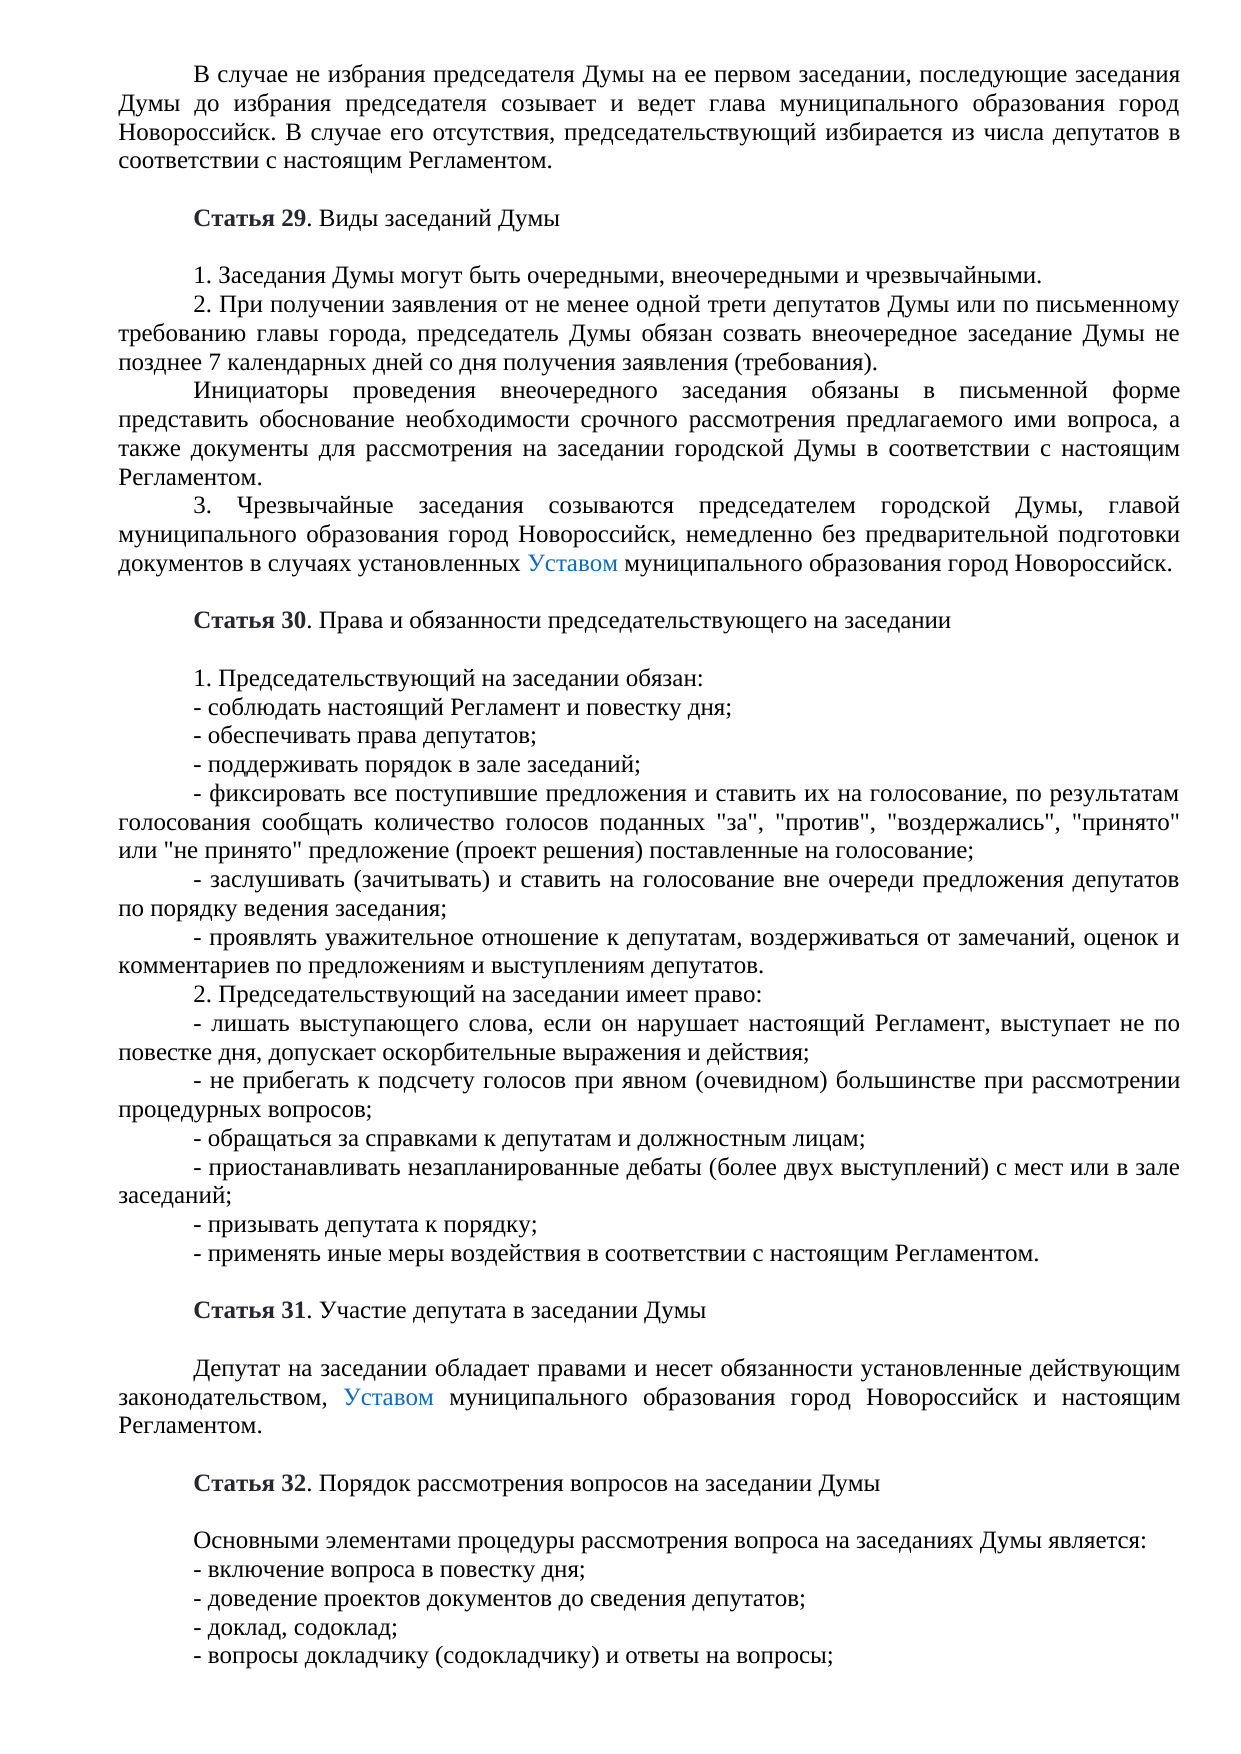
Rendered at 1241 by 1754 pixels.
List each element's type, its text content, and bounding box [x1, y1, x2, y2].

text - приостанавливать незапланированные дебаты (более двух выступлений) с мест или в зале заседаний; [118, 1152, 1181, 1209]
text 1. Заседания Думы могут быть очередными, внеочередными и чрезвычайными. [118, 260, 1181, 289]
text Статья 32. Порядок рассмотрения вопросов на заседании Думы [193, 1468, 1181, 1497]
text - не прибегать к подсчету голосов при явном (очевидном) большинстве при рассмотрении процедурных вопросов; [118, 1065, 1181, 1123]
text - фиксировать все поступившие предложения и ставить их на голосование, по результатам голосования сообщать количество голосов поданных "за", "против", "воздержались", "принято" или "не принято" предложение (проект решения) поставленные на голосование; [118, 778, 1181, 864]
text - доведение проектов документов до сведения депутатов; [118, 1583, 1181, 1612]
text 2. При получении заявления от не менее одной трети депутатов Думы или по письменному требованию главы города, председатель Думы обязан созвать внеочередное заседание Думы не позднее 7 календарных дней со дня получения заявления (требования). [118, 289, 1181, 375]
text - обеспечивать права депутатов; [118, 720, 1181, 749]
text - лишать выступающего слова, если он нарушает настоящий Регламент, выступает не по повестке дня, допускает оскорбительные выражения и действия; [118, 1008, 1181, 1065]
text - применять иные меры воздействия в соответствии с настоящим Регламентом. [118, 1238, 1181, 1267]
text Статья 29. Виды заседаний Думы [193, 203, 1181, 232]
text Основными элементами процедуры рассмотрения вопроса на заседаниях Думы является: [118, 1525, 1181, 1554]
text В случае не избрания председателя Думы на ее первом заседании, последующие заседания Думы до избрания председателя созывает и ведет глава муниципального образования город Новороссийск. В случае его отсутствия, председательствующий избирается из числа депутатов в соответствии с настоящим Регламентом. [118, 59, 1181, 174]
text - призывать депутата к порядку; [118, 1209, 1181, 1238]
text - соблюдать настоящий Регламент и повестку дня; [118, 692, 1181, 720]
text 1. Председательствующий на заседании обязан: [118, 663, 1181, 692]
text - проявлять уважительное отношение к депутатам, воздерживаться от замечаний, оценок и комментариев по предложениям и выступлениям депутатов. [118, 922, 1181, 979]
text - поддерживать порядок в зале заседаний; [118, 749, 1181, 778]
text Инициаторы проведения внеочередного заседания обязаны в письменной форме представить обоснование необходимости срочного рассмотрения предлагаемого ими вопроса, а также документы для рассмотрения на заседании городской Думы в соответствии с настоящим Регламентом. [118, 375, 1181, 490]
text - вопросы докладчику (содокладчику) и ответы на вопросы; [118, 1640, 1181, 1669]
text Статья 30. Права и обязанности председательствующего на заседании [193, 605, 1181, 634]
text Депутат на заседании обладает правами и несет обязанности установленные действующим законодательством, Уставом муниципального образования город Новороссийск и настоящим Регламентом. [118, 1353, 1181, 1439]
text - обращаться за справками к депутатам и должностным лицам; [118, 1123, 1181, 1152]
text - доклад, содоклад; [118, 1612, 1181, 1640]
text 3. Чрезвычайные заседания созываются председателем городской Думы, главой муниципального образования город Новороссийск, немедленно без предварительной подготовки документов в случаях установленных Уставом муниципального образования город Новороссийск. [118, 490, 1181, 577]
text - включение вопроса в повестку дня; [118, 1554, 1181, 1583]
text Статья 31. Участие депутата в заседании Думы [193, 1295, 1181, 1324]
text - заслушивать (зачитывать) и ставить на голосование вне очереди предложения депутатов по порядку ведения заседания; [118, 864, 1181, 922]
text 2. Председательствующий на заседании имеет право: [118, 979, 1181, 1008]
